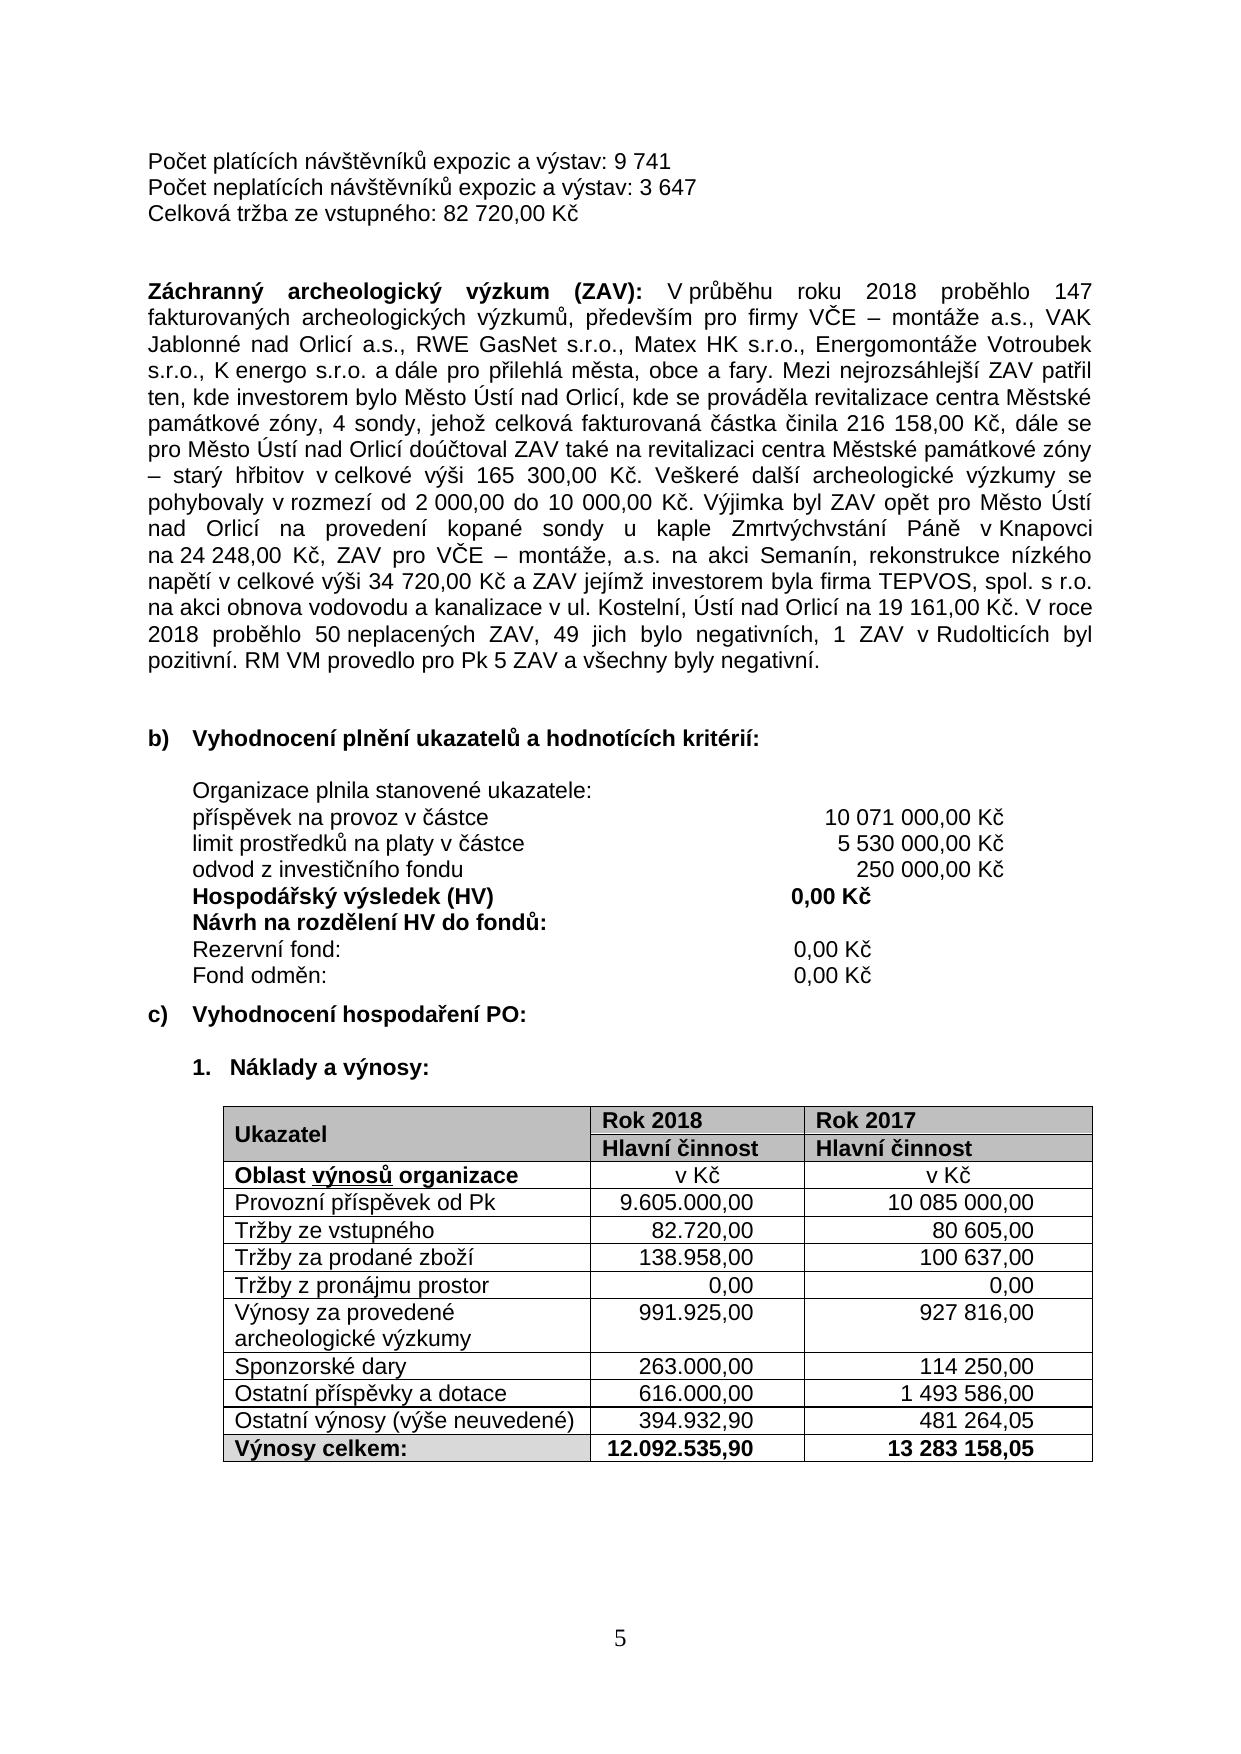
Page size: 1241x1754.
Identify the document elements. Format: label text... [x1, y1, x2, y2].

table_cell Provozní příspěvek od Pk [224, 1189, 590, 1216]
table_cell 0,00 [591, 1272, 804, 1298]
table_cell 927 816,00 [805, 1299, 1092, 1352]
table_cell Ostatní výnosy (výše neuvedené) [224, 1408, 590, 1434]
table_cell Hlavní činnost [805, 1135, 1092, 1161]
text limit prostředků na platy v částce 5 530 000,00 Kč [192, 830, 1093, 856]
table_cell Tržby z pronájmu prostor [224, 1272, 590, 1298]
text Fond odměn: 0,00 Kč [192, 962, 1093, 988]
text příspěvek na provoz v částce 10 071 000,00 Kč [192, 804, 1093, 830]
table_cell 9.605.000,00 [591, 1189, 804, 1216]
table_cell 263.000,00 [591, 1353, 804, 1379]
table_cell v Kč [591, 1162, 804, 1188]
text Organizace plnila stanovené ukazatele: [192, 777, 1093, 804]
table_cell Oblast výnosů organizace [224, 1162, 590, 1188]
table_cell 0,00 [805, 1272, 1092, 1298]
text odvod z investičního fondu 250 000,00 Kč [192, 856, 1093, 883]
table_cell 80 605,00 [805, 1217, 1092, 1243]
table_cell Hlavní činnost [591, 1135, 804, 1161]
table_cell 10 085 000,00 [805, 1189, 1092, 1216]
table_cell 100 637,00 [805, 1244, 1092, 1271]
table_cell 12.092.535,90 [591, 1435, 804, 1461]
table_cell Ostatní příspěvky a dotace [224, 1380, 590, 1406]
text Počet neplatících návštěvníků expozic a výstav: 3 647 [148, 174, 1093, 200]
table_cell Výnosy za provedené archeologické výzkumy [224, 1299, 590, 1352]
list Vyhodnocení plnění ukazatelů a hodnotících kritérií: [148, 725, 1093, 751]
table_cell Výnosy celkem: [224, 1435, 590, 1461]
text Rezervní fond: 0,00 Kč [192, 936, 1093, 962]
table_cell v Kč [805, 1162, 1092, 1188]
table_cell 13 283 158,05 [805, 1435, 1092, 1461]
table_cell 394.932,90 [591, 1408, 804, 1434]
table_cell 82.720,00 [591, 1217, 804, 1243]
table_cell 1 493 586,00 [805, 1380, 1092, 1406]
list Náklady a výnosy: [192, 1053, 1093, 1080]
table_header Ukazatel [224, 1107, 590, 1161]
text Počet platících návštěvníků expozic a výstav: 9 741 [148, 148, 1093, 174]
list Vyhodnocení hospodaření PO: [148, 1001, 1093, 1027]
table_header Rok 2018 [591, 1107, 804, 1133]
table_cell 138.958,00 [591, 1244, 804, 1271]
text Celková tržba ze vstupného: 82 720,00 Kč [148, 200, 1093, 227]
table_cell Tržby ze vstupného [224, 1217, 590, 1243]
table_cell Sponzorské dary [224, 1353, 590, 1379]
table_cell Tržby za prodané zboží [224, 1244, 590, 1271]
table_cell 991.925,00 [591, 1299, 804, 1352]
table_cell 481 264,05 [805, 1408, 1092, 1434]
text Hospodářský výsledek (HV) 0,00 Kč [192, 883, 1093, 909]
table_cell 114 250,00 [805, 1353, 1092, 1379]
text Návrh na rozdělení HV do fondů: [192, 909, 1093, 936]
table_header Rok 2017 [805, 1107, 1092, 1133]
table_cell 616.000,00 [591, 1380, 804, 1406]
text Záchranný archeologický výzkum (ZAV): V průběhu roku 2018 proběhlo 147 fakturovaných archeologických výzkumů, především pro firmy VČE – montáže a.s., VAK Jablonné nad Orlicí a.s., RWE GasNet s.r.o., Matex HK s.r.o., Energomontáže Votroubek s.r.o., K energo s.r.o. a dále pro přilehlá města, obce a fary. Mezi nejrozsáhlejší ZAV patřil ten, kde investorem bylo Město Ústí nad Orlicí, kde se prováděla revitalizace centra Městské památkové zóny, 4 sondy, jehož celková fakturovaná částka činila 216 158,00 Kč, dále se pro Město Ústí nad Orlicí doúčtoval ZAV také na revitalizaci centra Městské památkové zóny – starý hřbitov v celkové výši 165 300,00 Kč. Veškeré další archeologické výzkumy se pohybovaly v rozmezí od 2 000,00 do 10 000,00 Kč. Výjimka byl ZAV opět pro Město Ústí nad Orlicí na provedení kopané sondy u kaple Zmrtvýchvstání Páně v Knapovci na 24 248,00 Kč, ZAV pro VČE – montáže, a.s. na akci Semanín, rekonstrukce nízkého napětí v celkové výši 34 720,00 Kč a ZAV jejímž investorem byla firma TEPVOS, spol. s r.o. na akci obnova vodovodu a kanalizace v ul. Kostelní, Ústí nad Orlicí na 19 161,00 Kč. V roce 2018 proběhlo 50 neplacených ZAV, 49 jich bylo negativních, 1 ZAV v Rudolticích byl pozitivní. RM VM provedlo pro Pk 5 ZAV a všechny byly negativní. [148, 278, 1093, 673]
